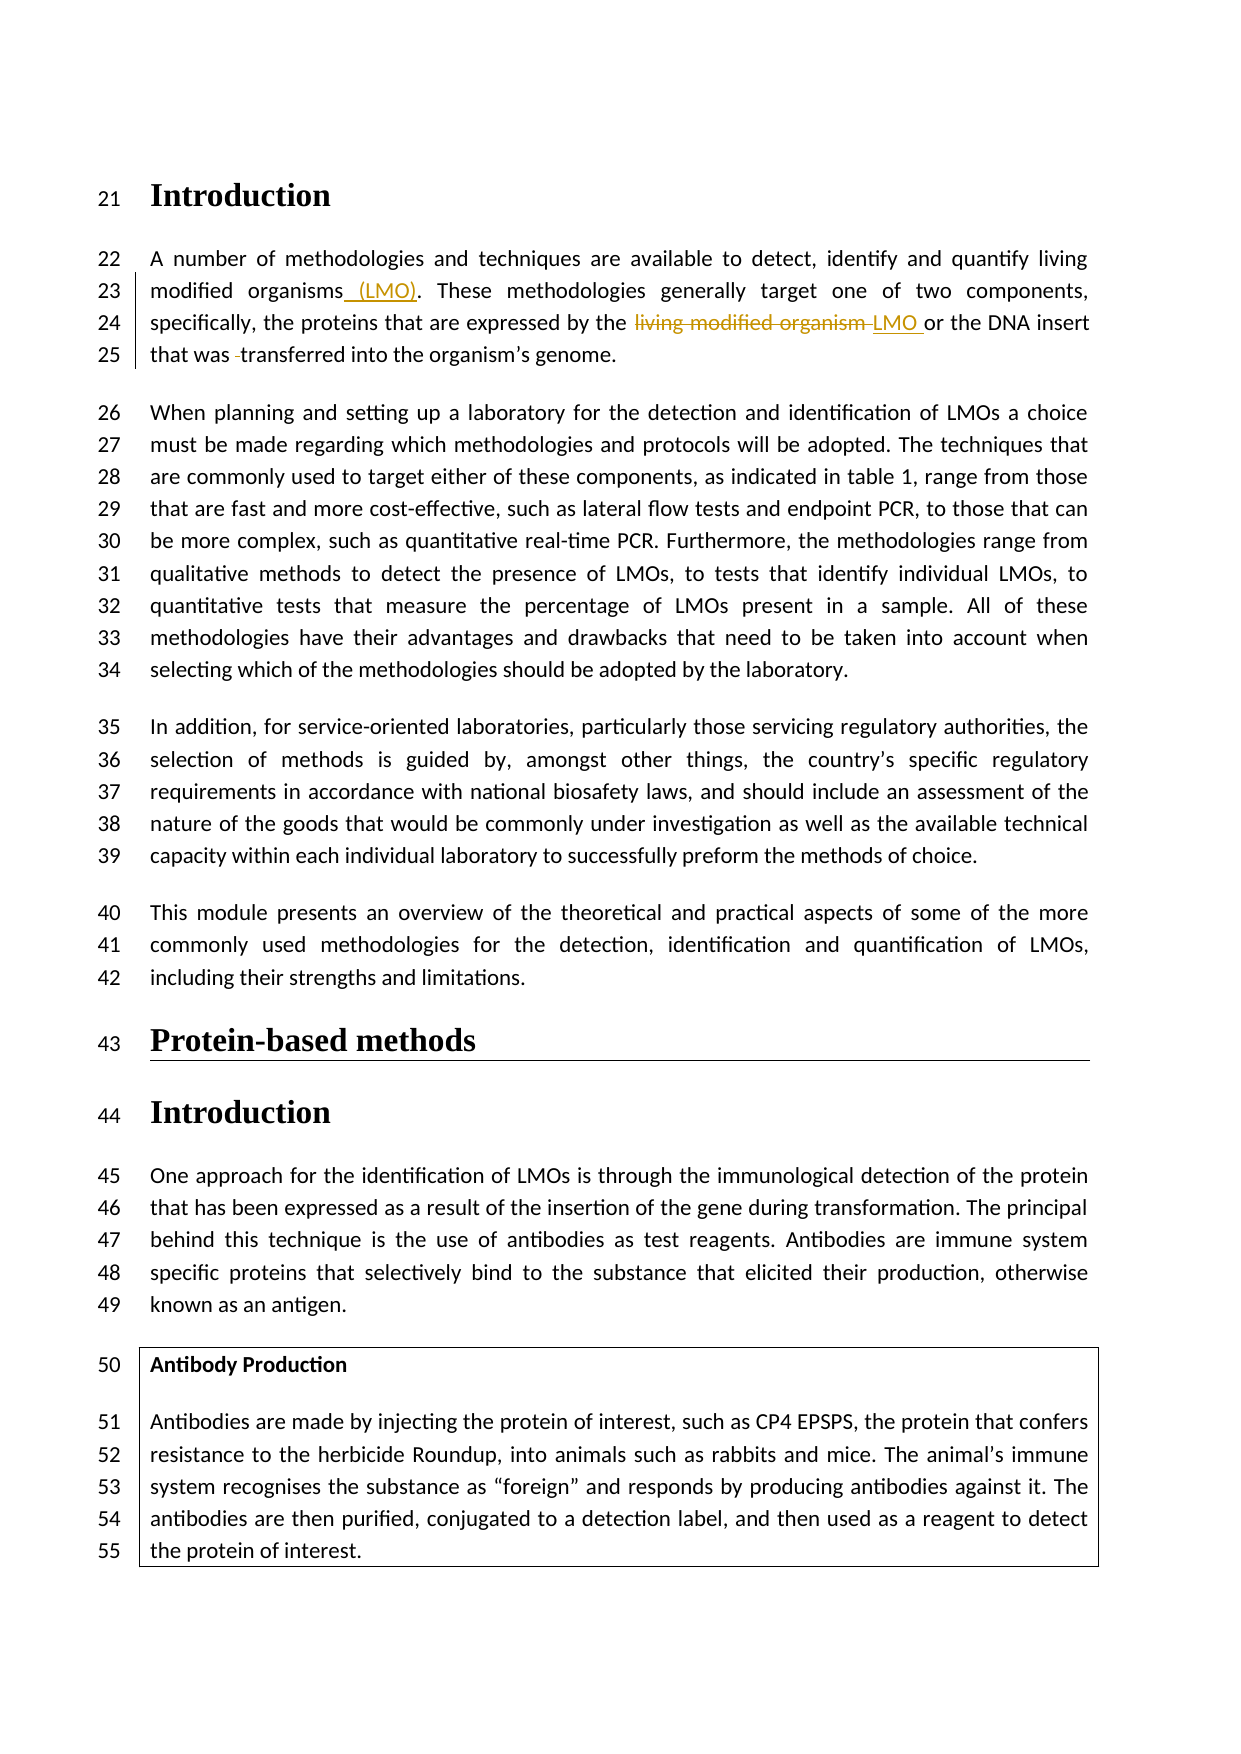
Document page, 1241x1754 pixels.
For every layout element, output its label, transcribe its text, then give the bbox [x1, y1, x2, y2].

text One approach for the identification of LMOs is through the immunological detection of the protein that has been expressed as a result of the insertion of the gene during transformation. The principal behind this technique is the use of antibodies as test reagents. Antibodies are immune system specific proteins that selectively bind to the substance that elicited their production, otherwise known as an antigen. [150, 1161, 1090, 1318]
text When planning and setting up a laboratory for the detection and identification of LMOs a choice must be made regarding which methodologies and protocols will be adopted. The techniques that are commonly used to target either of these components, as indicated in table 1, range from those that are fast and more cost-effective, such as lateral flow tests and endpoint PCR, to those that can be more complex, such as quantitative real-time PCR. Furthermore, the methodologies range from qualitative methods to detect the presence of LMOs, to tests that identify individual LMOs, to quantitative tests that measure the percentage of LMOs present in a sample. All of these methodologies have their advantages and drawbacks that need to be taken into account when selecting which of the methodologies should be adopted by the laboratory. [150, 398, 1090, 683]
text Protein-based methods [150, 1020, 1090, 1060]
text Introduction [150, 175, 1090, 213]
text In addition, for service-oriented laboratories, particularly those servicing regulatory authorities, the selection of methods is guided by, amongst other things, the country’s specific regulatory requirements in accordance with national biosafety laws, and should include an assessment of the nature of the goods that would be commonly under investigation as well as the available technical capacity within each individual laboratory to successfully preform the methods of choice. [150, 712, 1090, 869]
text Introduction [150, 1092, 1090, 1131]
text This module presents an overview of the theoretical and practical aspects of some of the more commonly used methodologies for the detection, identification and quantification of LMOs, including their strengths and limitations. [150, 898, 1090, 991]
text Antibody Production [140, 1348, 1098, 1378]
text Antibodies are made by injecting the protein of interest, such as CP4 EPSPS, the protein that confers resistance to the herbicide Roundup, into animals such as rabbits and mice. The animal’s immune system recognises the substance as “foreign” and responds by producing antibodies against it. The antibodies are then purified, conjugated to a detection label, and then used as a reagent to detect the protein of interest. [140, 1404, 1098, 1566]
text A number of methodologies and techniques are available to detect, identify and quantify living modified organisms. These methodologies generally target one of two components, specifically, the proteins that are expressed by the or the DNA insert that was transferred into the organism’s genome. [150, 244, 1090, 369]
